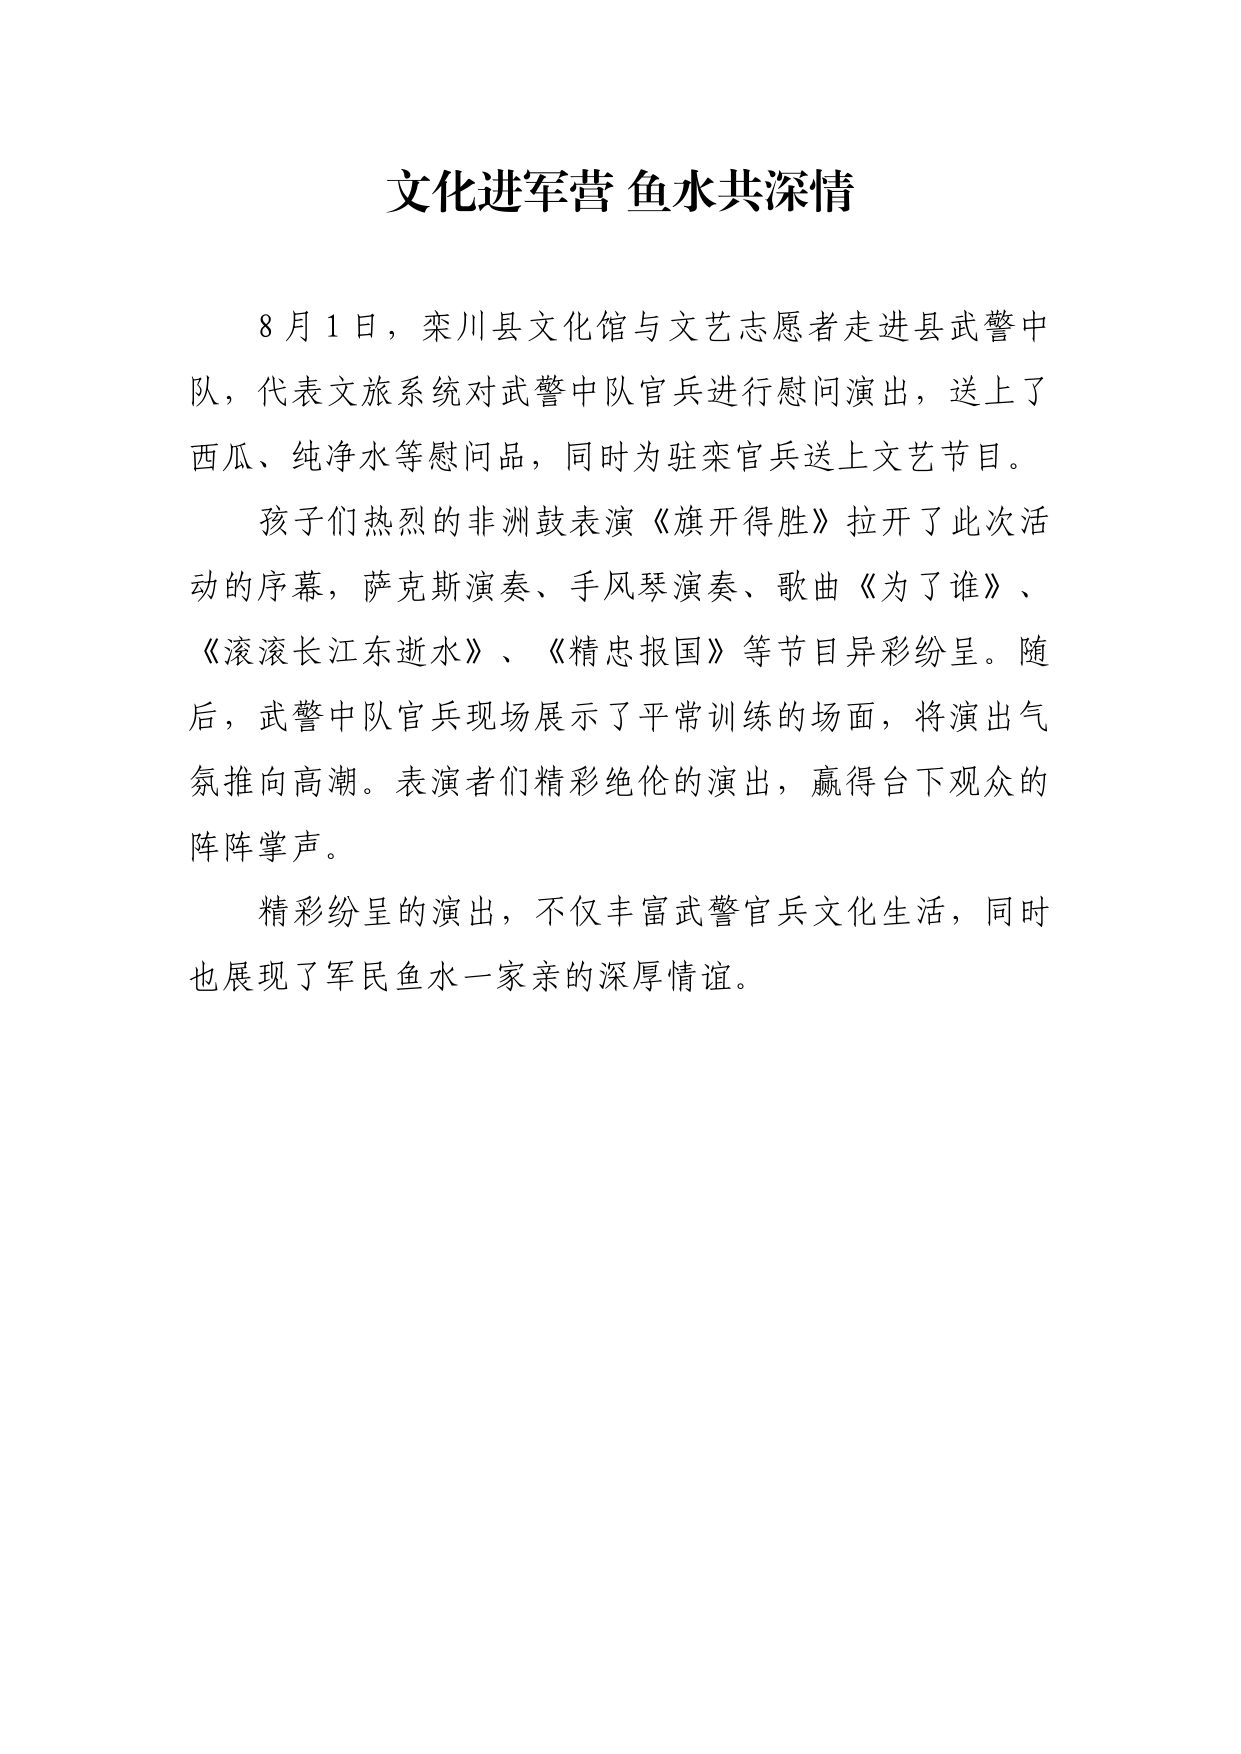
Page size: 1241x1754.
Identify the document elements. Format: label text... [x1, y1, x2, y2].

text 孩子们热烈的非洲鼓表演《旗开得胜》拉开了此次活动的序幕，萨克斯演奏、手风琴演奏、歌曲《为了谁》、《滚滚长江东逝水》、《精忠报国》等节目异彩纷呈。随后，武警中队官兵现场展示了平常训练的场面，将演出气氛推向高潮。表演者们精彩绝伦的演出，赢得台下观众的阵阵掌声。 [187, 487, 1053, 877]
text 文化进军营 鱼水共深情 [187, 162, 1053, 227]
text 精彩纷呈的演出，不仅丰富武警官兵文化生活，同时也展现了军民鱼水一家亲的深厚情谊。 [187, 877, 1053, 1007]
text 8月1日，栾川县文化馆与文艺志愿者走进县武警中队，代表文旅系统对武警中队官兵进行慰问演出，送上了西瓜、纯净水等慰问品，同时为驻栾官兵送上文艺节目。 [187, 292, 1053, 487]
